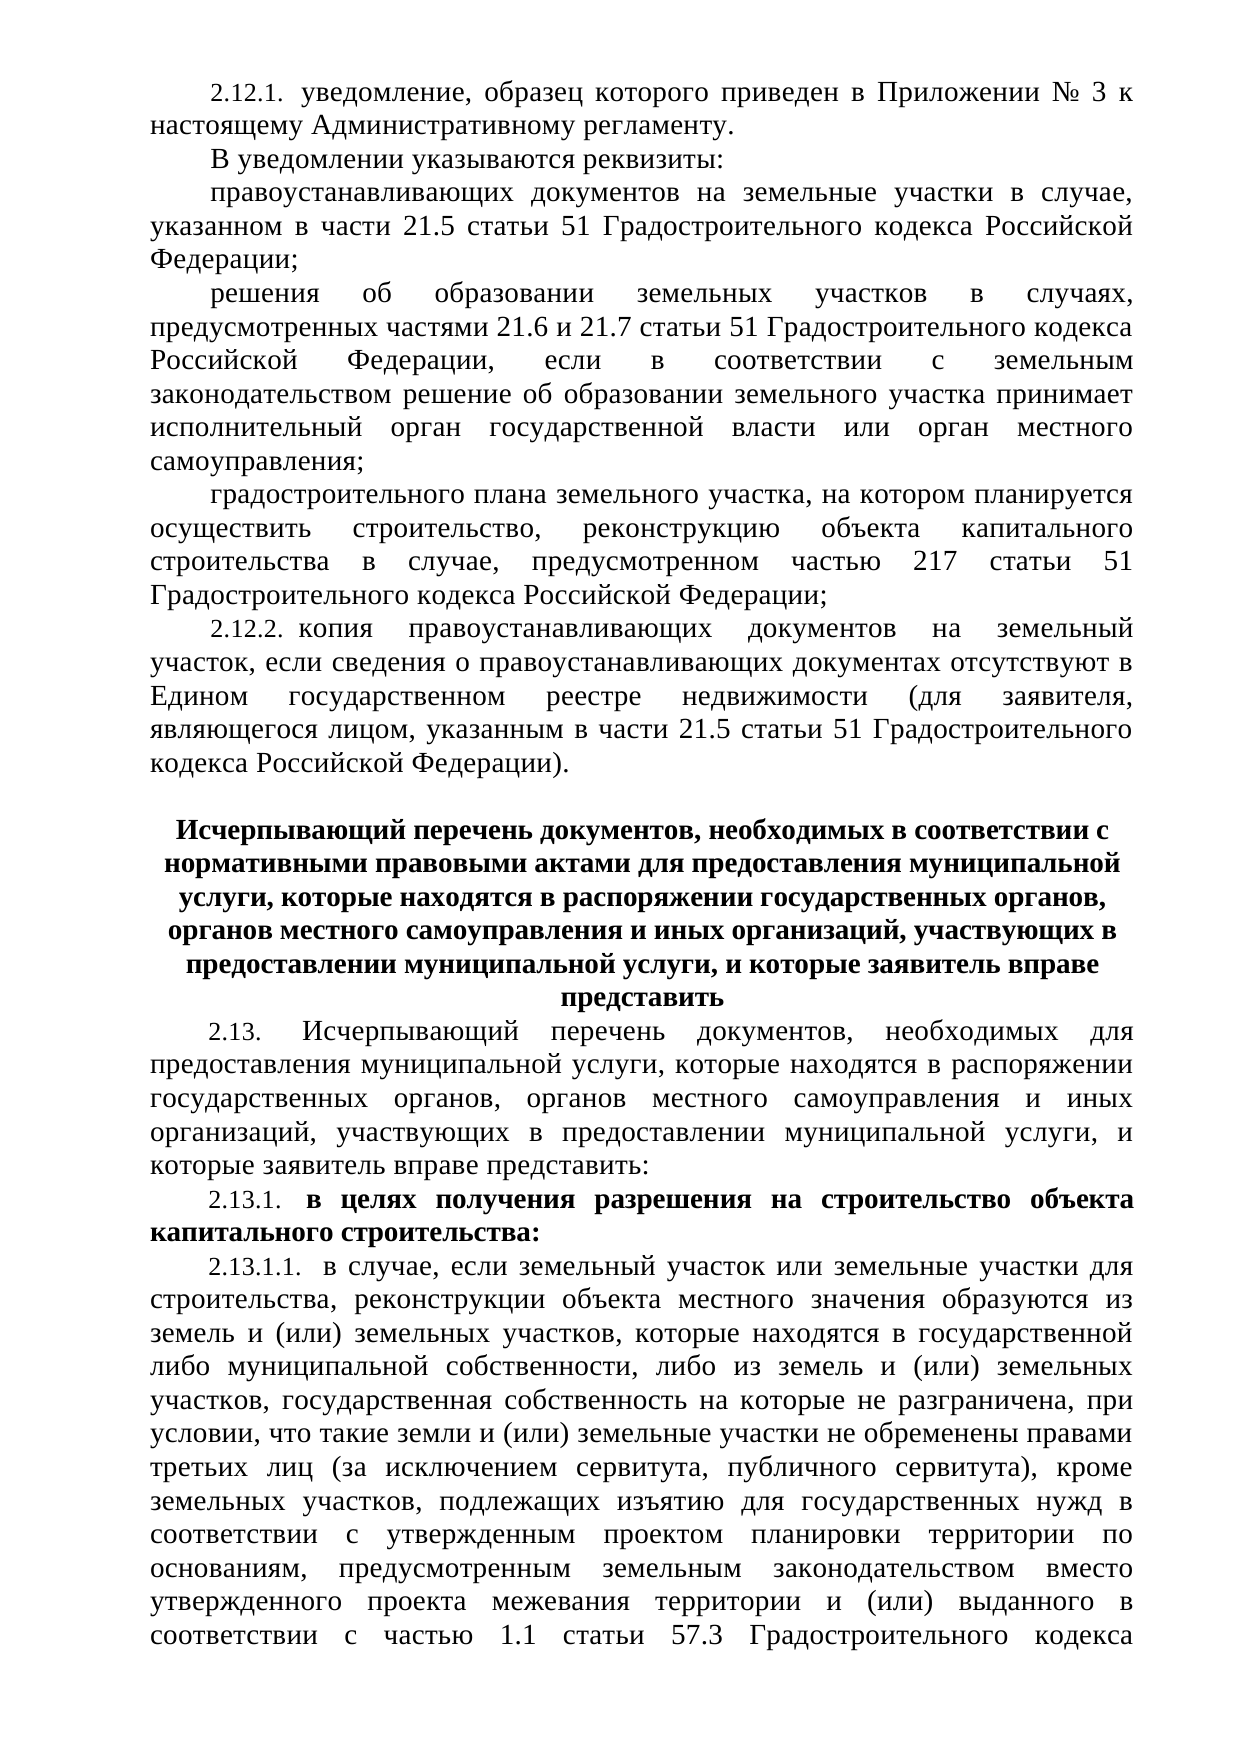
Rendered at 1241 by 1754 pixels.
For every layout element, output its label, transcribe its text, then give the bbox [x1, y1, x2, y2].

text В уведомлении указываются реквизиты: [150, 141, 1137, 174]
text Исчерпывающий перечень документов, необходимых в соответствии с нормативными правовыми актами для предоставления муниципальной услуги, которые находятся в распоряжении государственных органов, органов местного самоуправления и иных организаций, участвующих в предоставлении муниципальной услуги, и которые заявитель вправе [148, 812, 1137, 979]
list копия правоустанавливающих документов на земельный участок, если сведения о правоустанавливающих документах отсутствуют в Едином государственном реестре недвижимости (для заявителя, являющегося лицом, указанным в части 21.5 статьи 51 Градостроительного кодекса Российской Федерации). [150, 611, 1135, 778]
text решения об образовании земельных участков в случаях, предусмотренных частями 21.6 и 21.7 статьи 51 Градостроительного кодекса Российской Федерации, если в соответствии с земельным законодательством решение об образовании земельного участка принимает исполнительный орган государственной власти или орган местного самоуправления; [150, 275, 1135, 476]
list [150, 1248, 1135, 1650]
text правоустанавливающих документов на земельные участки в случае, указанном в части 21.5 статьи 51 Градостроительного кодекса Российской Федерации; [150, 174, 1135, 275]
list в целях получения разрешения на строительство объекта капитального строительства: [150, 1181, 1135, 1248]
list Исчерпывающий перечень документов, необходимых для предоставления муниципальной услуги, которые находятся в распоряжении государственных органов, органов местного самоуправления и иных организаций, участвующих в предоставлении муниципальной услуги, и которые заявитель вправе представить: [150, 1013, 1135, 1181]
text градостроительного плана земельного участка, на котором планируется осуществить строительство, реконструкцию объекта капитального строительства в случае, предусмотренном частью 217 статьи 51 Градостроительного кодекса Российской Федерации; [150, 476, 1135, 611]
text представить [148, 979, 1137, 1013]
list уведомление, образец которого приведен в Приложении № 3 к настоящему Административному регламенту. [150, 74, 1135, 141]
